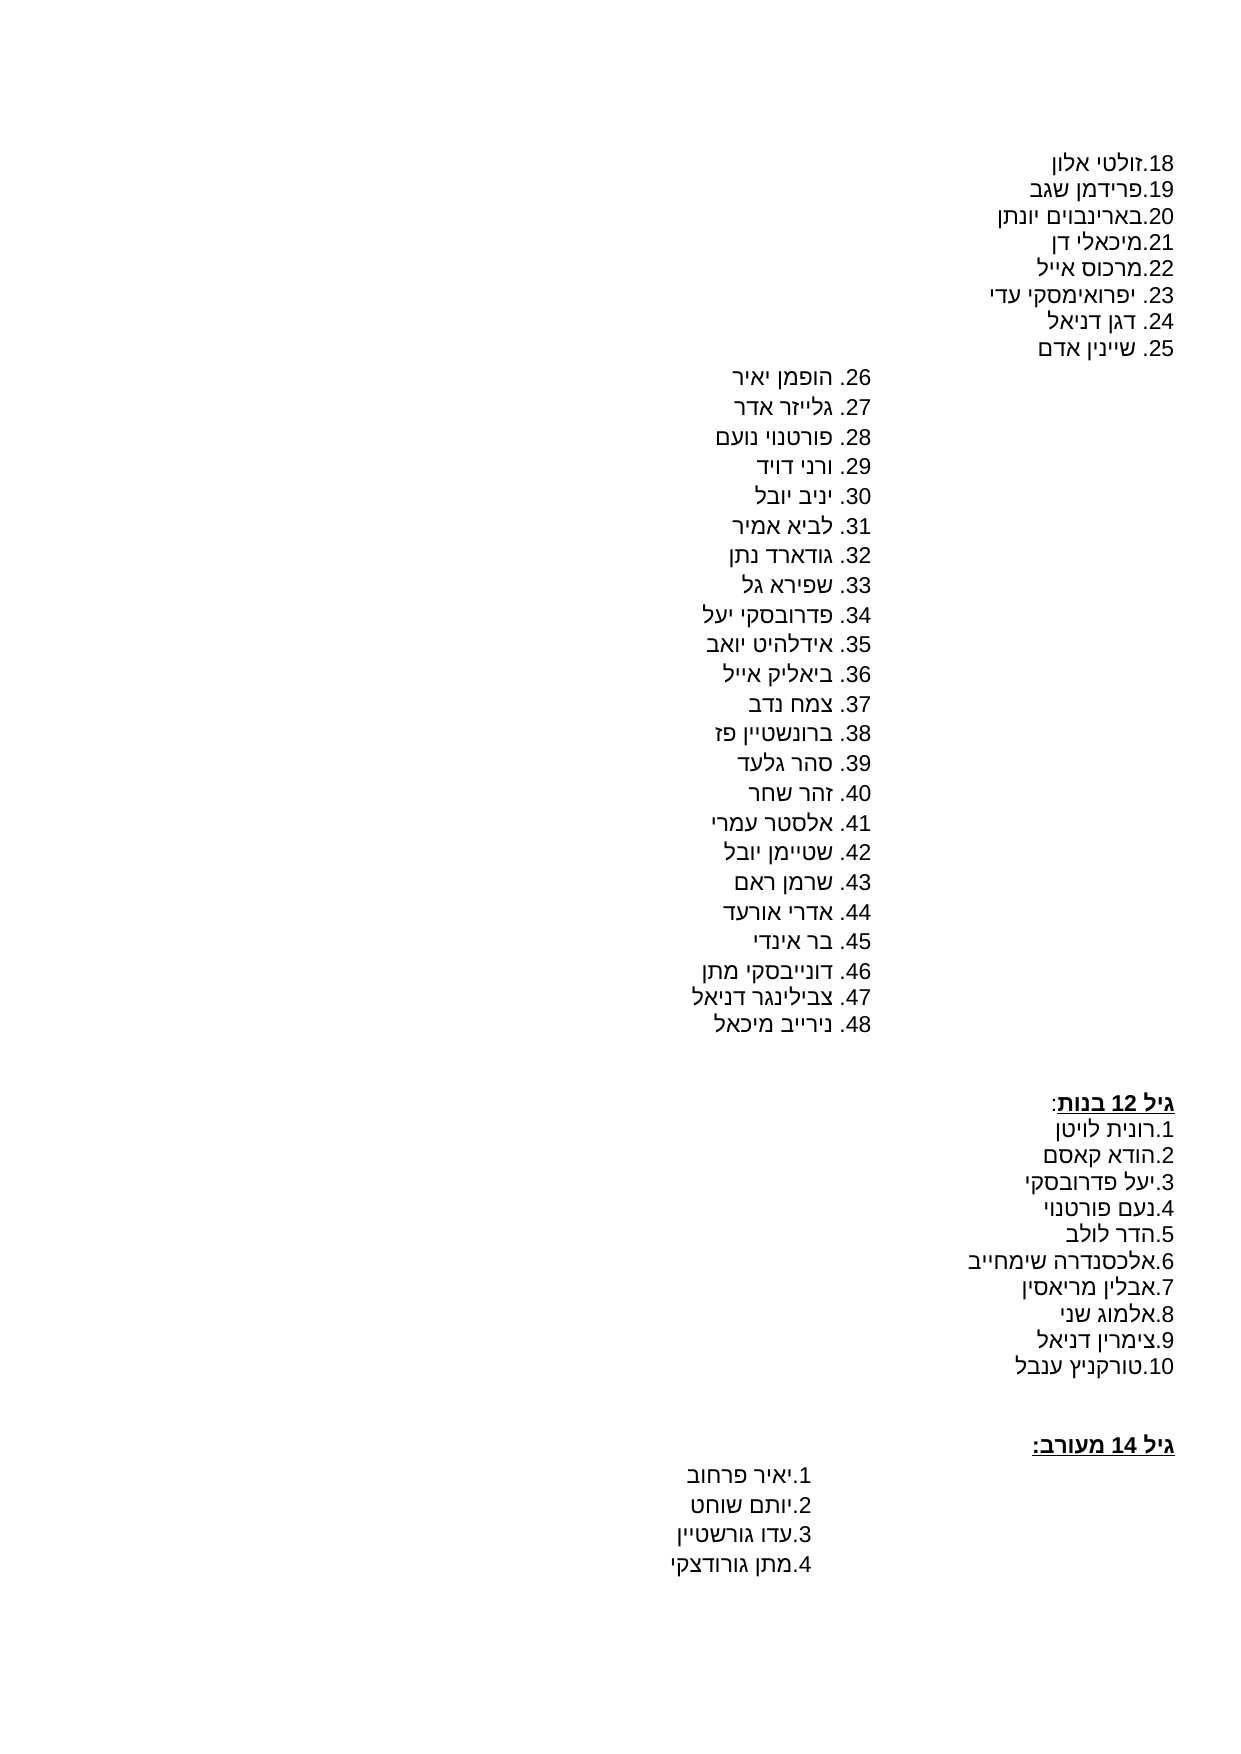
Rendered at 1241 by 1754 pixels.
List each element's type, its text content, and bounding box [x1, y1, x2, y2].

table_cell גיל 14 מעורב: [186, 1380, 1186, 1577]
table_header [186, 150, 1186, 1379]
